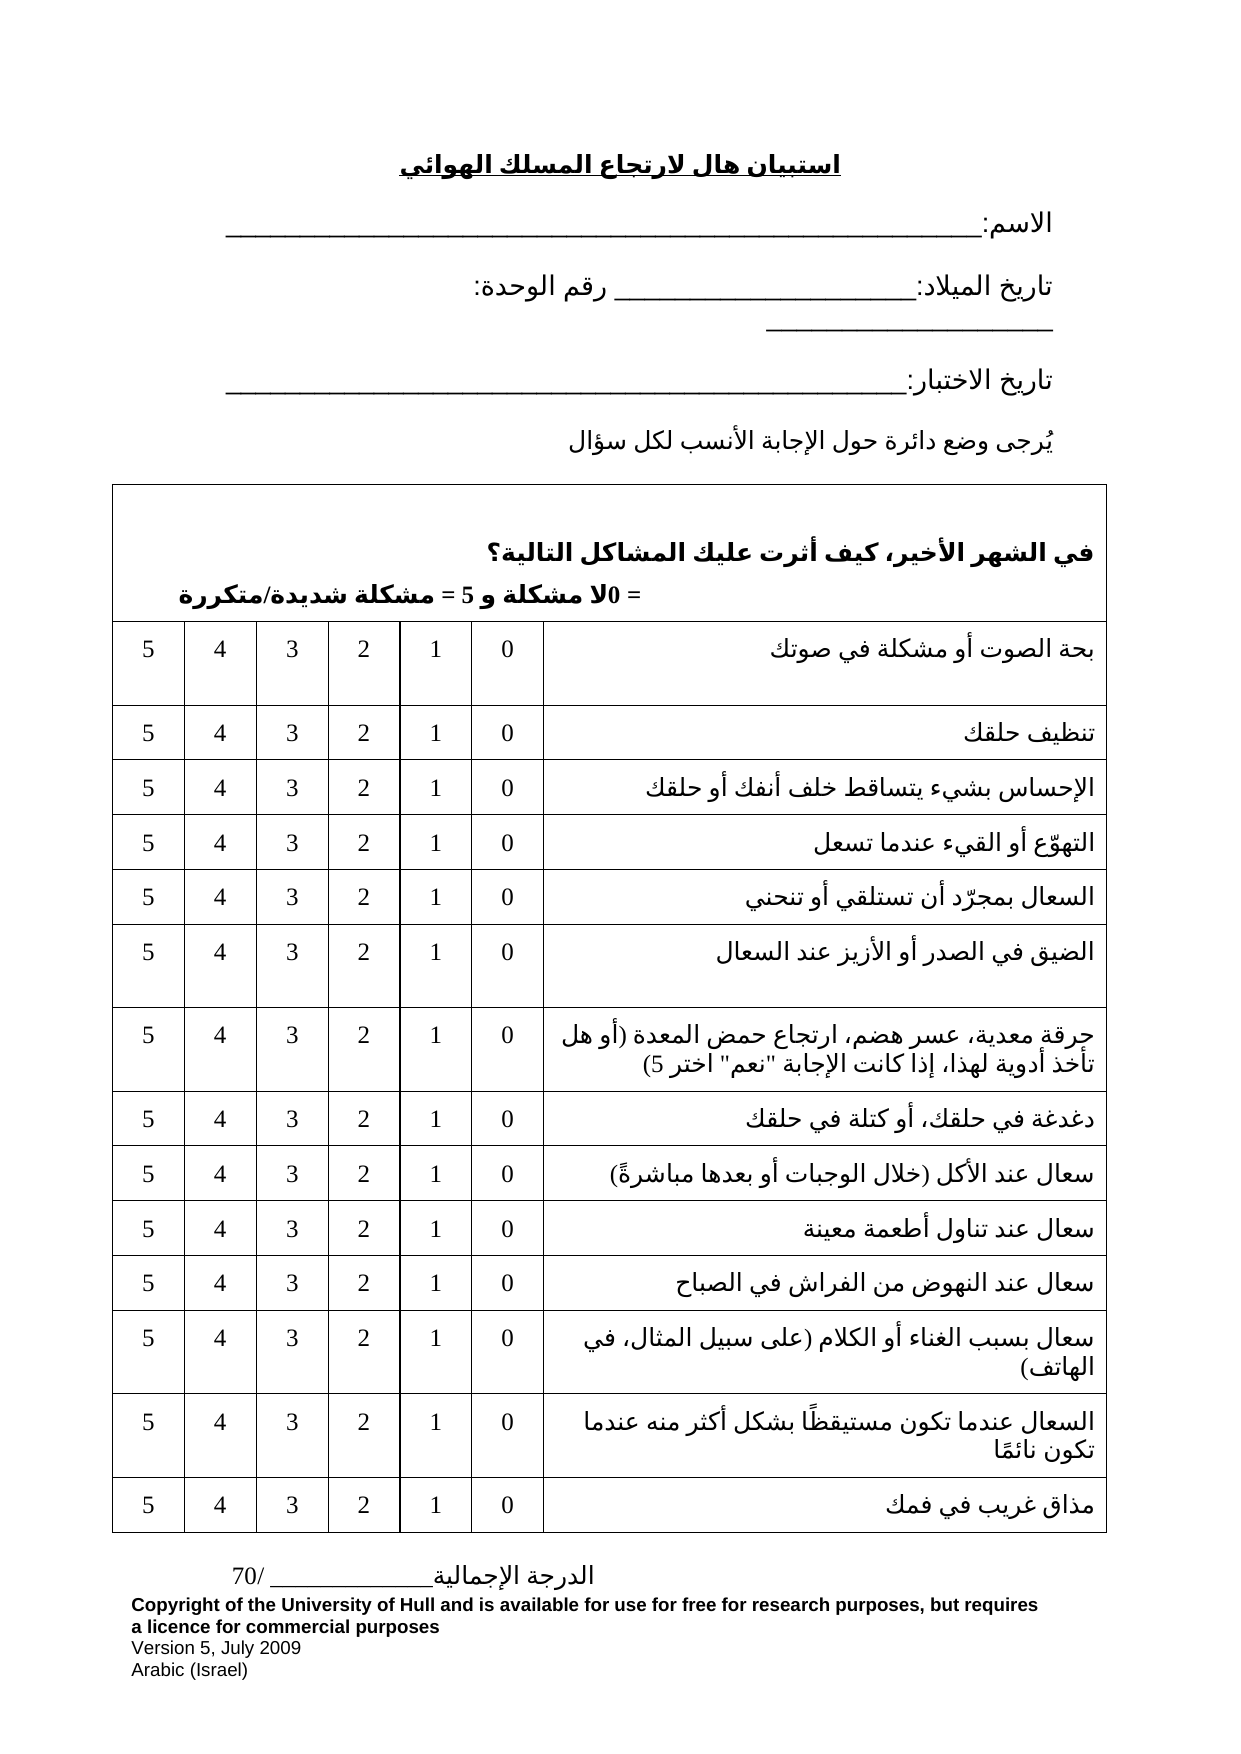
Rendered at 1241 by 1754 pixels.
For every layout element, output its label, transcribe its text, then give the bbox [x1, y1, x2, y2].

table_cell 3 [257, 1146, 328, 1200]
table_cell 2 [329, 870, 399, 924]
table_cell 4 [185, 1008, 256, 1091]
table_cell 1 [401, 1201, 471, 1255]
table_cell 4 [185, 1311, 256, 1393]
table_cell 5 [113, 706, 184, 759]
text استبيان هال لارتجاع المسلك الهوائي [187, 150, 1053, 179]
table_cell 0 [472, 925, 543, 1007]
table_cell 0 [472, 1394, 543, 1477]
table_cell 4 [185, 706, 256, 759]
text تاريخ الميلاد:____________________ رقم الوحدة: ___________________ [187, 270, 1053, 332]
table_cell 2 [329, 706, 399, 759]
table_cell التهوّع أو القيء عندما تسعل [544, 815, 1106, 869]
table_cell 3 [257, 1008, 328, 1091]
table_cell 4 [185, 1092, 256, 1145]
table_cell 4 [185, 1201, 256, 1255]
table_cell 4 [185, 622, 256, 704]
table_cell سعال بسبب الغناء أو الكلام (على سبيل المثال، في الهاتف) [544, 1311, 1106, 1393]
table_cell 0 [472, 1201, 543, 1255]
table_cell الإحساس بشيء يتساقط خلف أنفك أو حلقك [544, 760, 1106, 814]
table_cell 2 [329, 1478, 399, 1532]
table_cell 0 [472, 1008, 543, 1091]
table_cell 3 [257, 1256, 328, 1310]
table_cell 2 [329, 1092, 399, 1145]
table_cell 1 [401, 760, 471, 814]
table_cell مذاق غريب في فمك [544, 1478, 1106, 1532]
table_cell 1 [401, 1478, 471, 1532]
table_cell 4 [185, 1478, 256, 1532]
table_cell 2 [329, 1008, 399, 1091]
table_cell 3 [257, 622, 328, 704]
table_cell 3 [257, 760, 328, 814]
table_cell 4 [185, 815, 256, 869]
table_cell 3 [257, 1394, 328, 1477]
table_cell 0 [472, 706, 543, 759]
table_cell 1 [401, 1008, 471, 1091]
table_cell 2 [329, 760, 399, 814]
table_cell بحة الصوت أو مشكلة في صوتك [544, 622, 1106, 704]
table_cell 1 [401, 1092, 471, 1145]
table_cell 0 [472, 1311, 543, 1393]
table_cell السعال عندما تكون مستيقظًا بشكل أكثر منه عندما تكون نائمًا [544, 1394, 1106, 1477]
text يُرجى وضع دائرة حول الإجابة الأنسب لكل سؤال [187, 426, 1053, 455]
table_cell 5 [113, 1146, 184, 1200]
table_cell 0 [472, 760, 543, 814]
text تاريخ الاختبار: [187, 364, 1053, 395]
table_cell 3 [257, 870, 328, 924]
table_cell 2 [329, 925, 399, 1007]
table_cell 4 [185, 870, 256, 924]
table_cell حرقة معدية، عسر هضم، ارتجاع حمض المعدة (أو هل تأخذ أدوية لهذا، إذا كانت الإجابة "نعم" اختر 5) [544, 1008, 1106, 1091]
table_cell 5 [113, 1256, 184, 1310]
table_cell 5 [113, 1394, 184, 1477]
table_cell 3 [257, 815, 328, 869]
table_cell 0 [472, 870, 543, 924]
table_cell 1 [401, 1394, 471, 1477]
table_cell سعال عند الأكل (خلال الوجبات أو بعدها مباشرةً) [544, 1146, 1106, 1200]
table_cell 3 [257, 1311, 328, 1393]
table_cell 0 [472, 1092, 543, 1145]
table_cell 1 [401, 925, 471, 1007]
table_cell 5 [113, 815, 184, 869]
table_cell 0 [472, 1146, 543, 1200]
table_cell 1 [401, 1256, 471, 1310]
table_cell السعال بمجرّد أن تستلقي أو تنحني [544, 870, 1106, 924]
table_cell 5 [113, 1311, 184, 1393]
table_cell 2 [329, 1394, 399, 1477]
table_cell 0 [472, 815, 543, 869]
text الاسم: [187, 207, 1053, 239]
table_cell 3 [257, 925, 328, 1007]
table_cell تنظيف حلقك [544, 706, 1106, 759]
table_cell 2 [329, 1146, 399, 1200]
table_cell 5 [113, 1201, 184, 1255]
table_cell 0 [472, 1478, 543, 1532]
table_cell 4 [185, 1146, 256, 1200]
table_cell 5 [113, 622, 184, 704]
table_cell 0 [472, 1256, 543, 1310]
table_cell 1 [401, 870, 471, 924]
table_cell 1 [401, 815, 471, 869]
table_cell 2 [329, 622, 399, 704]
table_cell 3 [257, 1201, 328, 1255]
table_cell 5 [113, 925, 184, 1007]
text الدرجة الإجمالية_____________ /70 [187, 1561, 1053, 1590]
table_header في الشهر الأخير، كيف أثرت عليك المشاكل التالية؟ = 0لا مشكلة و 5 = مشكلة شديدة/متكررة [113, 485, 1106, 621]
table_cell 1 [401, 622, 471, 704]
table_cell 3 [257, 1478, 328, 1532]
table_cell 4 [185, 1394, 256, 1477]
table_cell 5 [113, 1008, 184, 1091]
table_cell 2 [329, 1256, 399, 1310]
table_cell 5 [113, 870, 184, 924]
table_cell 4 [185, 925, 256, 1007]
table_cell 3 [257, 1092, 328, 1145]
table_cell 5 [113, 1478, 184, 1532]
table_cell 2 [329, 1201, 399, 1255]
table_cell 5 [113, 1092, 184, 1145]
table_cell 2 [329, 815, 399, 869]
table_cell 4 [185, 760, 256, 814]
table_cell 1 [401, 1311, 471, 1393]
table_cell سعال عند النهوض من الفراش في الصباح [544, 1256, 1106, 1310]
table_cell 1 [401, 1146, 471, 1200]
table_cell 1 [401, 706, 471, 759]
table_cell 3 [257, 706, 328, 759]
table_cell 5 [113, 760, 184, 814]
table_cell دغدغة في حلقك، أو كتلة في حلقك [544, 1092, 1106, 1145]
table_cell الضيق في الصدر أو الأزيز عند السعال [544, 925, 1106, 1007]
table_cell 2 [329, 1311, 399, 1393]
table_cell 0 [472, 622, 543, 704]
table_cell 4 [185, 1256, 256, 1310]
table_cell سعال عند تناول أطعمة معينة [544, 1201, 1106, 1255]
